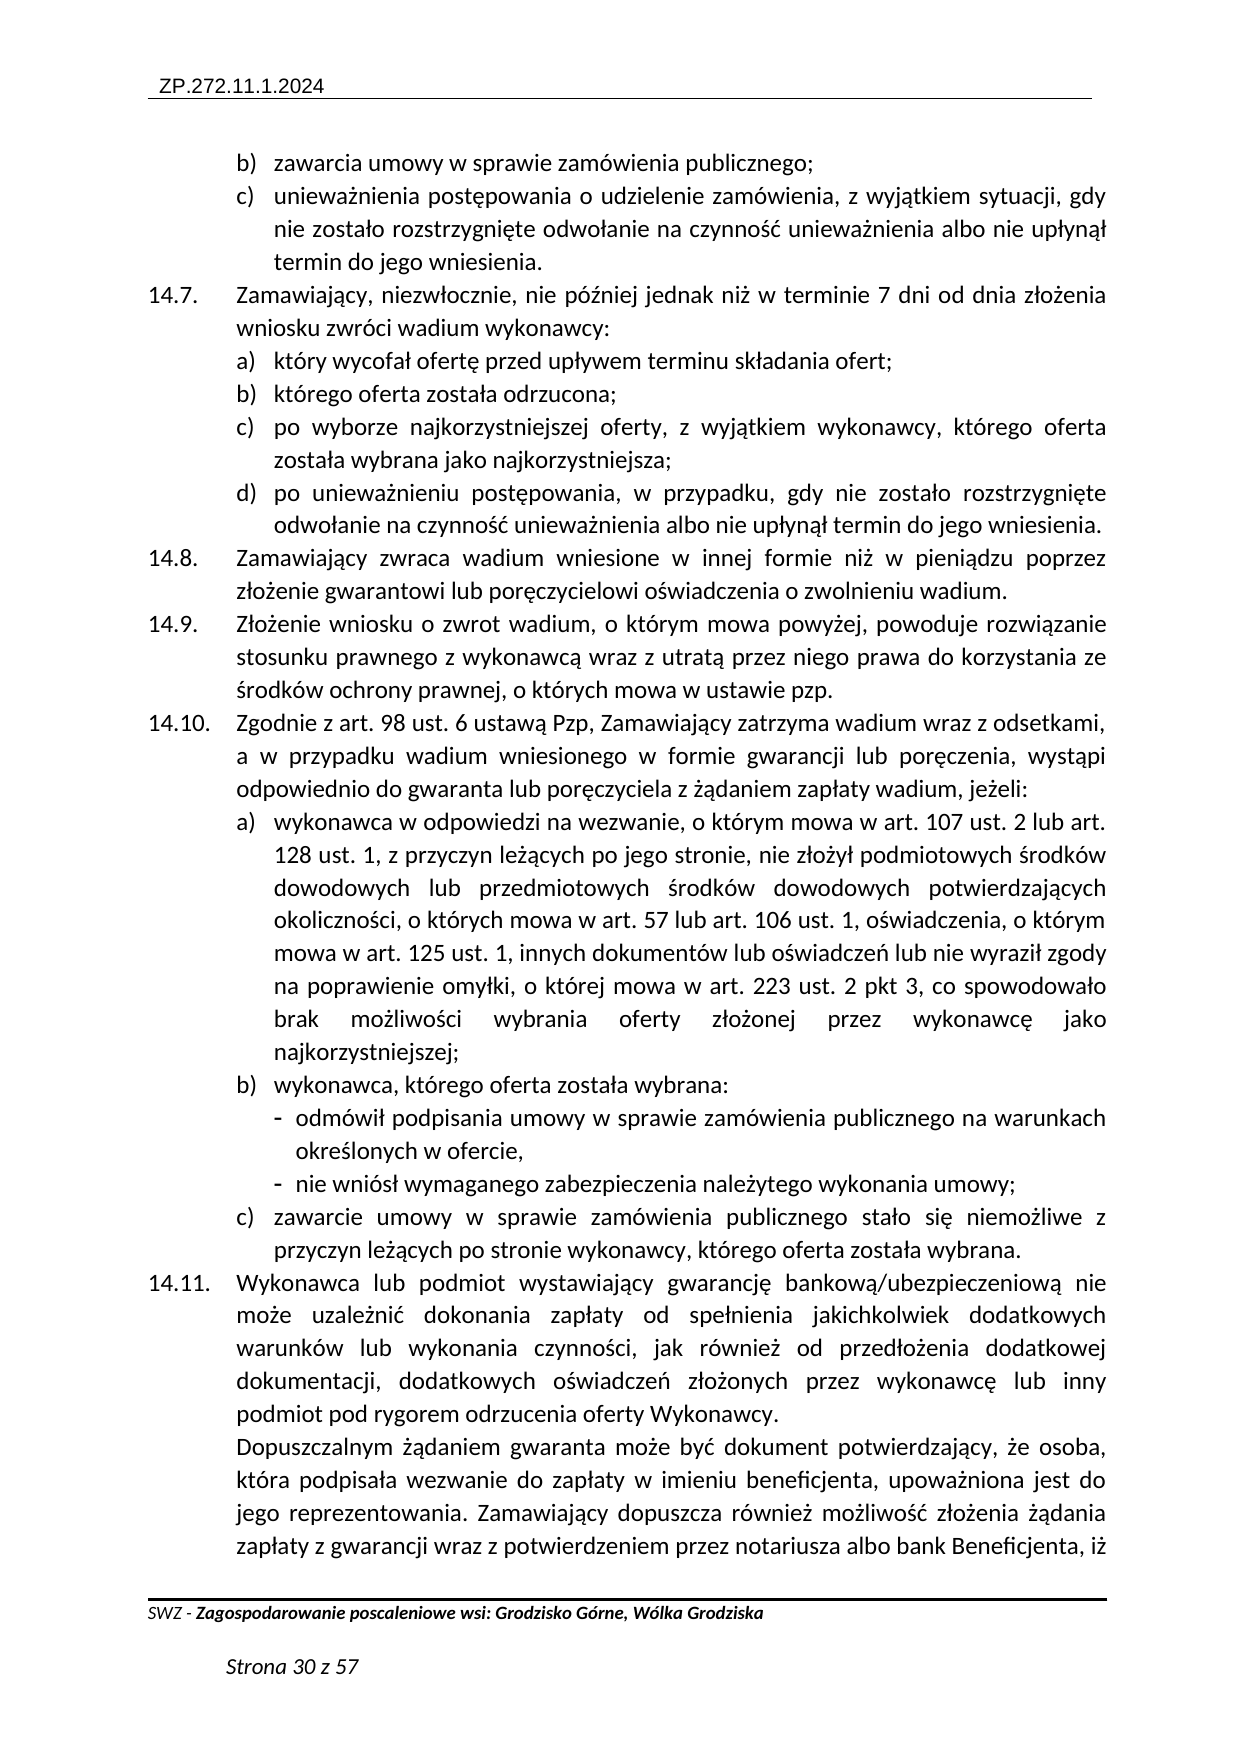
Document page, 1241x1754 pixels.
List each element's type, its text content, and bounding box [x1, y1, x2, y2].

list Zamawiający zwraca wadium wniesione w innej formie niż w pieniądzu poprzez złożenie gwarantowi lub poręczycielowi oświadczenia o zwolnieniu wadium. [148, 543, 1107, 606]
list nie wniósł wymaganego zabezpieczenia należytego wykonania umowy; [274, 1168, 1107, 1198]
list unieważnienia postępowania o udzielenie zamówienia, z wyjątkiem sytuacji, gdy nie zostało rozstrzygnięte odwołanie na czynność unieważnienia albo nie upłynął termin do jego wniesienia. [236, 181, 1107, 277]
list wykonawca w odpowiedzi na wezwanie, o którym mowa w art. 107 ust. 2 lub art. 128 ust. 1, z przyczyn leżących po jego stronie, nie złożył podmiotowych środków dowodowych lub przedmiotowych środków dowodowych potwierdzających okoliczności, o których mowa w art. 57 lub art. 106 ust. 1, oświadczenia, o którym mowa w art. 125 ust. 1, innych dokumentów lub oświadczeń lub nie wyraził zgody na poprawienie omyłki, o której mowa w art. 223 ust. 2 pkt 3, co spowodowało brak możliwości wybrania oferty złożonej przez wykonawcę jako najkorzystniejszej; [236, 806, 1107, 1067]
list wykonawca, którego oferta została wybrana: [236, 1069, 1107, 1100]
list odmówił podpisania umowy w sprawie zamówienia publicznego na warunkach określonych w ofercie, [274, 1102, 1107, 1166]
list Złożenie wniosku o zwrot wadium, o którym mowa powyżej, powoduje rozwiązanie stosunku prawnego z wykonawcą wraz z utratą przez niego prawa do korzystania ze środków ochrony prawnej, o których mowa w ustawie pzp. [148, 608, 1107, 705]
list Wykonawca lub podmiot wystawiający gwarancję bankową/ubezpieczeniową nie może uzależnić dokonania zapłaty od spełnienia jakichkolwiek dodatkowych warunków lub wykonania czynności, jak również od przedłożenia dodatkowej dokumentacji, dodatkowych oświadczeń złożonych przez wykonawcę lub inny podmiot pod rygorem odrzucenia oferty Wykonawcy. [148, 1267, 1107, 1429]
list Zamawiający, niezwłocznie, nie później jednak niż w terminie 7 dni od dnia złożenia wniosku zwróci wadium wykonawcy: [148, 279, 1107, 343]
list po wyborze najkorzystniejszej oferty, z wyjątkiem wykonawcy, którego oferta została wybrana jako najkorzystniejsza; [236, 411, 1107, 474]
list którego oferta została odrzucona; [236, 378, 1107, 408]
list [236, 1431, 1107, 1561]
list który wycofał ofertę przed upływem terminu składania ofert; [236, 345, 1107, 376]
list zawarcia umowy w sprawie zamówienia publicznego; [236, 148, 1107, 178]
list zawarcie umowy w sprawie zamówienia publicznego stało się niemożliwe z przyczyn leżących po stronie wykonawcy, którego oferta została wybrana. [236, 1201, 1107, 1264]
list po unieważnieniu postępowania, w przypadku, gdy nie zostało rozstrzygnięte odwołanie na czynność unieważnienia albo nie upłynął termin do jego wniesienia. [236, 477, 1107, 540]
list Zgodnie z art. 98 ust. 6 ustawą Pzp, Zamawiający zatrzyma wadium wraz z odsetkami, a w przypadku wadium wniesionego w formie gwarancji lub poręczenia, wystąpi odpowiednio do gwaranta lub poręczyciela z żądaniem zapłaty wadium, jeżeli: [148, 707, 1107, 803]
